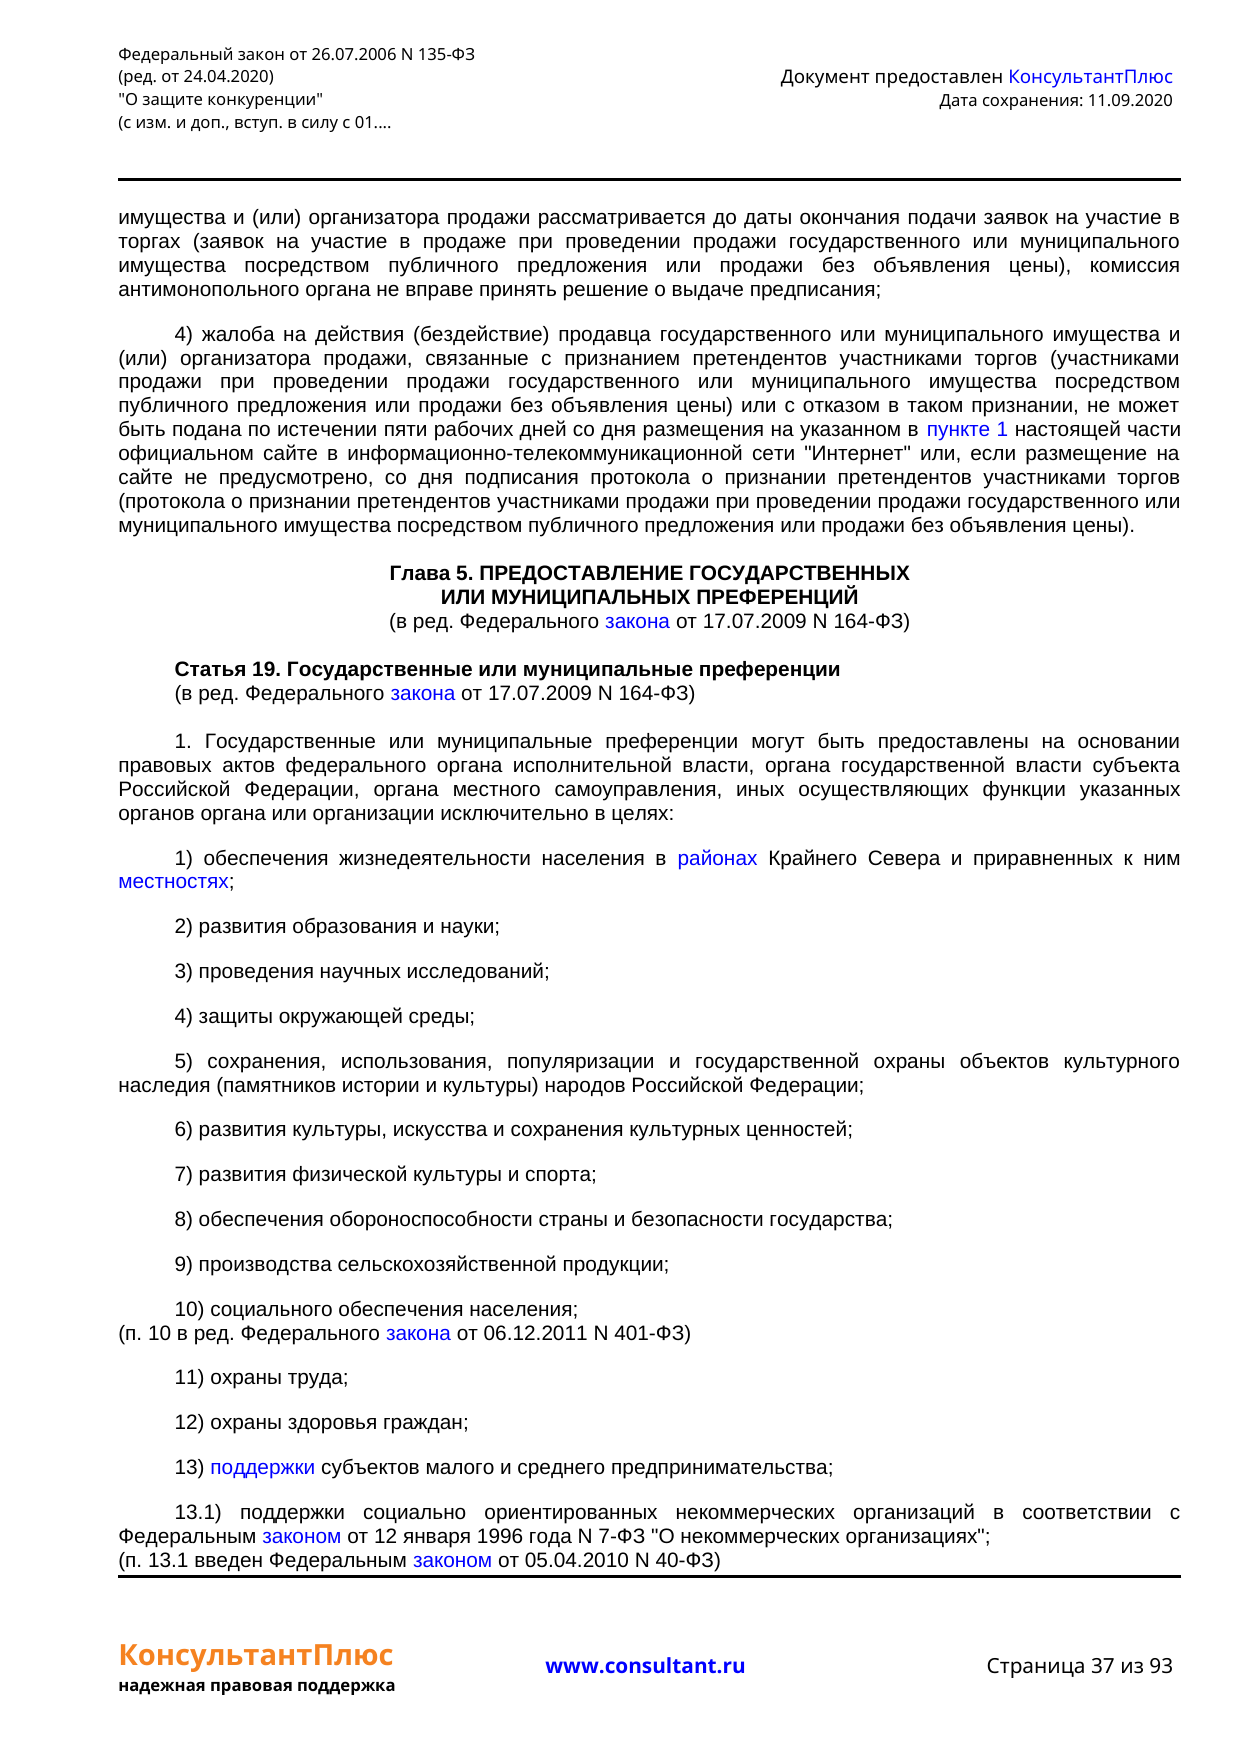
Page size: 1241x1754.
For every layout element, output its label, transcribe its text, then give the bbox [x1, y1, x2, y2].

text 13.1) поддержки социально ориентированных некоммерческих организаций в соответствии с Федеральным законом от 12 января 1996 года N 7-ФЗ "О некоммерческих организациях"; [118, 1499, 1181, 1547]
text 5) сохранения, использования, популяризации и государственной охраны объектов культурного наследия (памятников истории и культуры) народов Российской Федерации; [118, 1048, 1181, 1096]
title Глава 5. ПРЕДОСТАВЛЕНИЕ ГОСУДАРСТВЕННЫХ [118, 561, 1181, 585]
text 10) социального обеспечения населения; [118, 1296, 1181, 1320]
text 9) производства сельскохозяйственной продукции; [118, 1252, 1181, 1276]
text 3) проведения научных исследований; [118, 959, 1181, 983]
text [118, 205, 1181, 301]
text 8) обеспечения обороноспособности страны и безопасности государства; [118, 1207, 1181, 1231]
text 1) обеспечения жизнедеятельности населения в районах Крайнего Севера и приравненных к ним местностях; [118, 845, 1181, 893]
text (п. 10 в ред. Федерального закона от 06.12.2011 N 401-ФЗ) [118, 1320, 1181, 1344]
text 1. Государственные или муниципальные преференции могут быть предоставлены на основании правовых актов федерального органа исполнительной власти, органа государственной власти субъекта Российской Федерации, органа местного самоуправления, иных осуществляющих функции указанных органов органа или организации исключительно в целях: [118, 729, 1181, 824]
text (в ред. Федерального закона от 17.07.2009 N 164-ФЗ) [118, 609, 1181, 633]
text 13) поддержки субъектов малого и среднего предпринимательства; [118, 1455, 1181, 1479]
text 6) развития культуры, искусства и сохранения культурных ценностей; [118, 1117, 1181, 1141]
title ИЛИ МУНИЦИПАЛЬНЫХ ПРЕФЕРЕНЦИЙ [118, 585, 1181, 609]
text 2) развития образования и науки; [118, 914, 1181, 938]
text 4) защиты окружающей среды; [118, 1004, 1181, 1028]
text 11) охраны труда; [118, 1365, 1181, 1389]
title Статья 19. Государственные или муниципальные преференции [118, 657, 1181, 681]
text (в ред. Федерального закона от 17.07.2009 N 164-ФЗ) [118, 681, 1181, 705]
text 7) развития физической культуры и спорта; [118, 1162, 1181, 1186]
text 12) охраны здоровья граждан; [118, 1410, 1181, 1434]
text 4) жалоба на действия (бездействие) продавца государственного или муниципального имущества и (или) организатора продажи, связанные с признанием претендентов участниками торгов (участниками продажи при проведении продажи государственного или муниципального имущества посредством публичного предложения или продажи без объявления цены) или с отказом в таком признании, не может быть подана по истечении пяти рабочих дней со дня размещения на указанном в пункте 1 настоящей части официальном сайте в информационно-телекоммуникационной сети "Интернет" или, если размещение на сайте не предусмотрено, со дня подписания протокола о признании претендентов участниками торгов (протокола о признании претендентов участниками продажи при проведении продажи государственного или муниципального имущества посредством публичного предложения или продажи без объявления цены). [118, 321, 1181, 537]
text (п. 13.1 введен Федеральным законом от 05.04.2010 N 40-ФЗ) [118, 1547, 1181, 1571]
